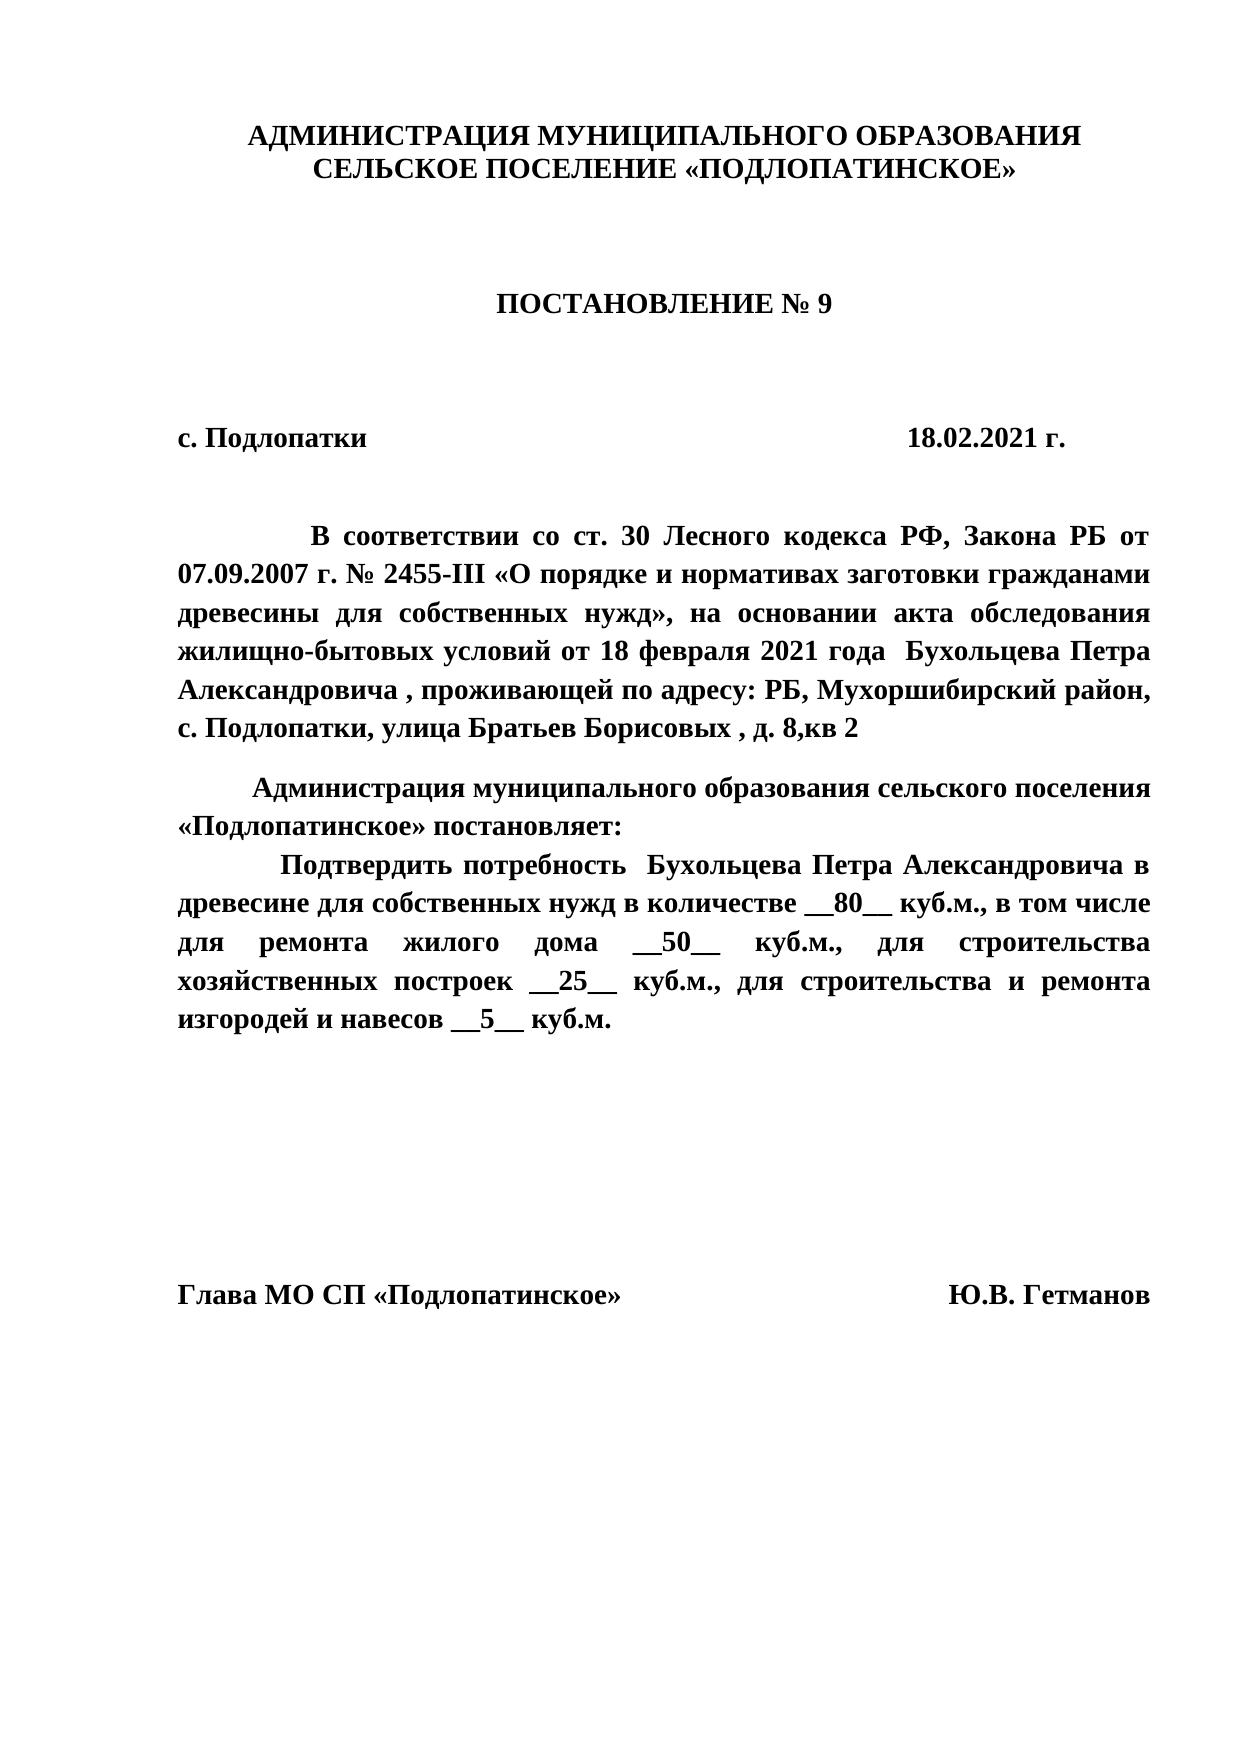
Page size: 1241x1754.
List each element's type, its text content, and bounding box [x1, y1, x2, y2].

text Администрация муниципального образования сельского поселения «Подлопатинское» постановляет: [177, 770, 1152, 842]
text с. Подлопатки 18.02.2021 г. [177, 420, 1152, 492]
text АДМИНИСТРАЦИЯ МУНИЦИПАЛЬНОГО ОБРАЗОВАНИЯ [177, 118, 1152, 152]
text Подтвердить потребность Бухольцева Петра Александровича в древесине для собственных нужд в количестве __80__ куб.м., в том числе для ремонта жилого дома __50__ куб.м., для строительства хозяйственных построек __25__ куб.м., для строительства и ремонта изгородей и навесов __5__ куб.м. [177, 847, 1152, 1035]
text СЕЛЬСКОЕ ПОСЕЛЕНИЕ «ПОДЛОПАТИНСКОЕ» [177, 152, 1152, 185]
text ПОСТАНОВЛЕНИЕ № 9 [177, 286, 1152, 319]
text В соответствии со ст. 30 Лесного кодекса РФ, Закона РБ от 07.09.2007 г. № 2455-III «О порядке и нормативах заготовки гражданами древесины для собственных нужд», на основании акта обследования жилищно-бытовых условий от 18 февраля 2021 года Бухольцева Петра Александровича , проживающей по адресу: РБ, Мухоршибирский район, с. Подлопатки, улица Братьев Борисовых , д. 8,кв 2 [177, 518, 1152, 744]
text Глава МО СП «Подлопатинское» Ю.В. Гетманов [177, 1277, 1152, 1349]
